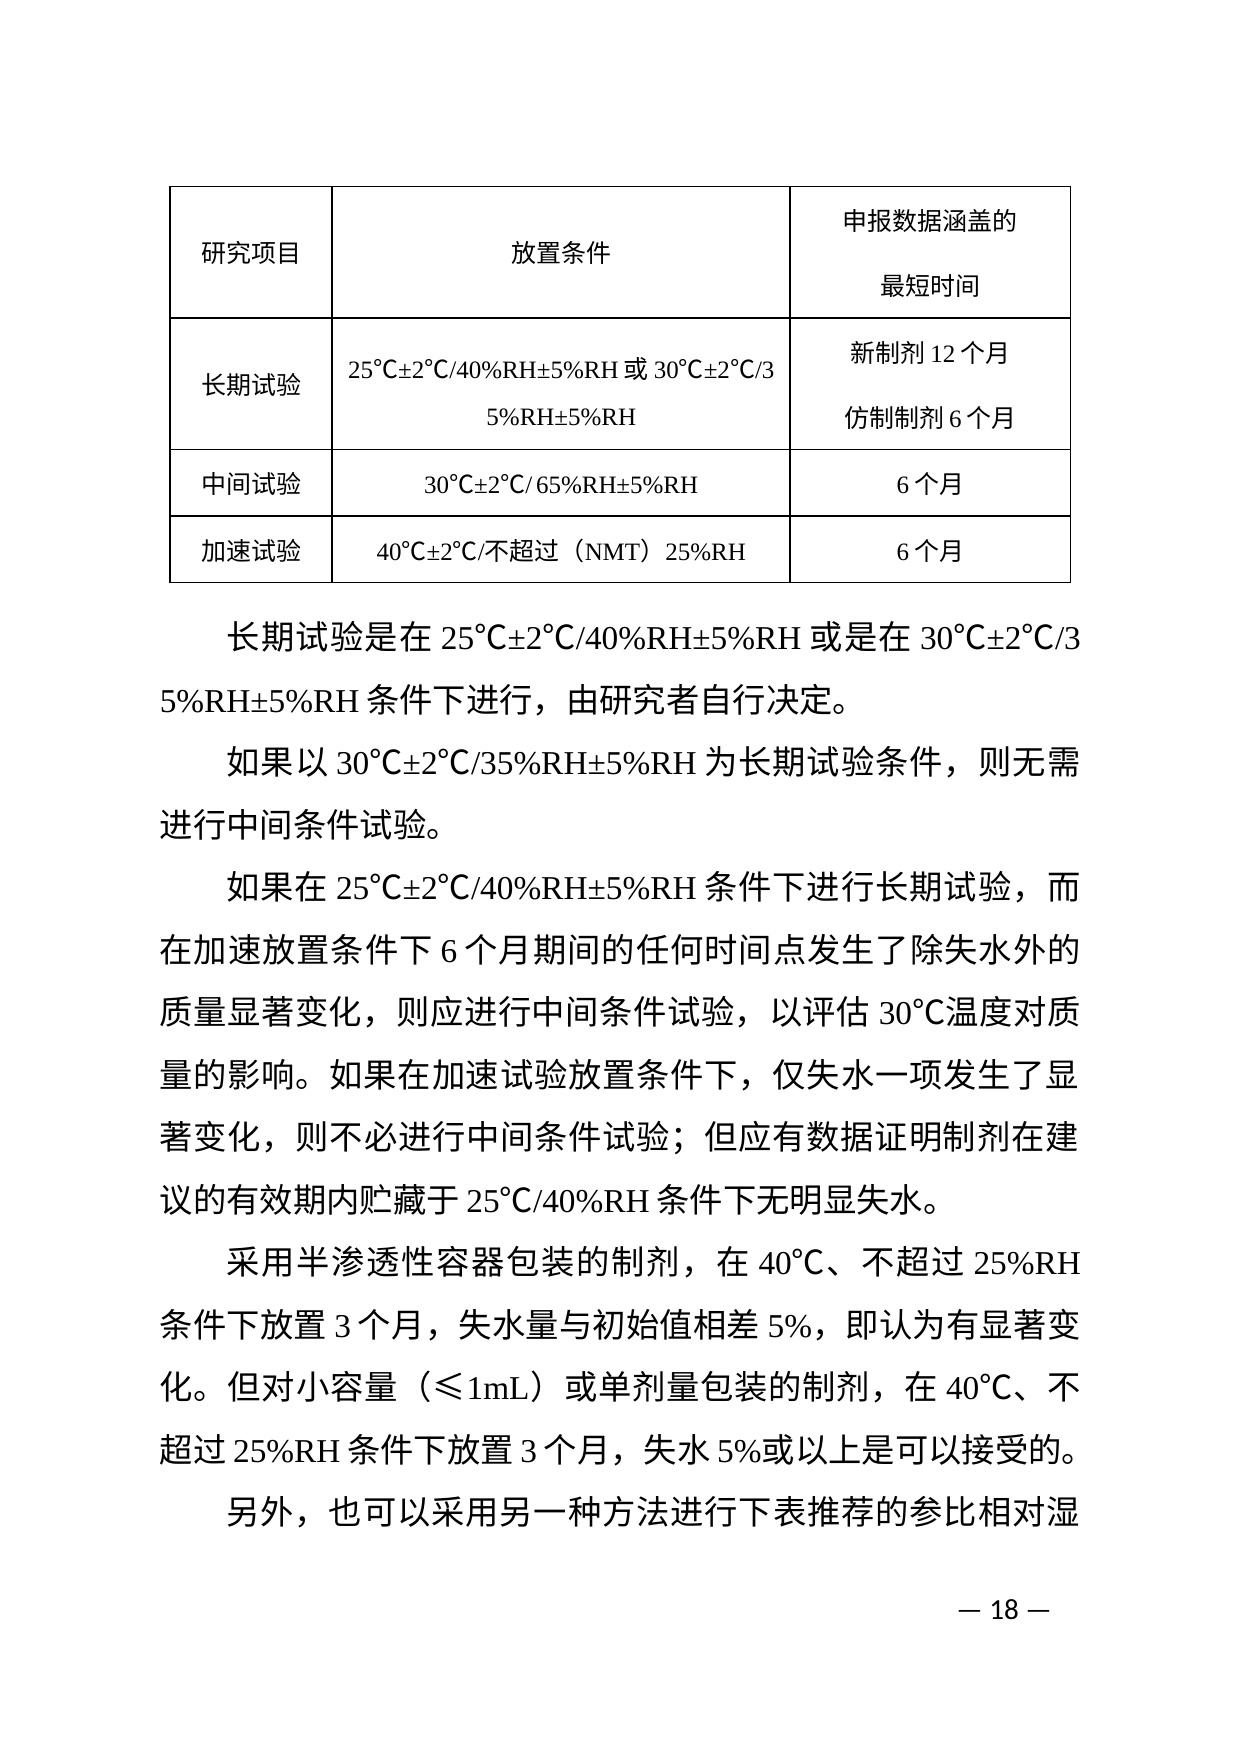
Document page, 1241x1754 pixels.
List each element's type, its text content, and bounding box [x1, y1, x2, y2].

table_cell 30℃±2℃/ 65%RH±5%RH [333, 450, 789, 515]
table_header 申报数据涵盖的 最短时间 [791, 187, 1070, 317]
table_cell 新制剂12个月 仿制制剂6个月 [791, 319, 1070, 449]
text 长期试验是在25℃±2℃/40%RH±5%RH或是在30℃±2℃/35%RH±5%RH条件下进行，由研究者自行决定。 [159, 599, 1081, 724]
table_cell 6个月 [791, 450, 1070, 515]
table_header 放置条件 [333, 187, 789, 317]
text 如果以30℃±2℃/35%RH±5%RH为长期试验条件，则无需进行中间条件试验。 [159, 724, 1081, 849]
table_cell 40℃±2℃/不超过（NMT）25%RH [333, 517, 789, 582]
table_cell 6个月 [791, 517, 1070, 582]
table_cell 长期试验 [171, 319, 331, 449]
table_cell 加速试验 [171, 517, 331, 582]
text 采用半渗透性容器包装的制剂，在40℃、不超过25%RH条件下放置3个月，失水量与初始值相差5%，即认为有显著变化。但对小容量（≤1mL）或单剂量包装的制剂，在40℃、不超过25%RH条件下放置3个月，失水5%或以上是可以接受的。 [159, 1224, 1081, 1474]
table_cell 25℃±2℃/40%RH±5%RH或30℃±2℃/35%RH±5%RH [333, 319, 789, 449]
table_cell 中间试验 [171, 450, 331, 515]
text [159, 1474, 1081, 1537]
text 如果在25℃±2℃/40%RH±5%RH条件下进行长期试验，而在加速放置条件下6个月期间的任何时间点发生了除失水外的质量显著变化，则应进行中间条件试验，以评估30℃温度对质量的影响。如果在加速试验放置条件下，仅失水一项发生了显著变化，则不必进行中间条件试验；但应有数据证明制剂在建议的有效期内贮藏于25℃/40%RH条件下无明显失水。 [159, 849, 1081, 1224]
table_header 研究项目 [171, 187, 331, 317]
